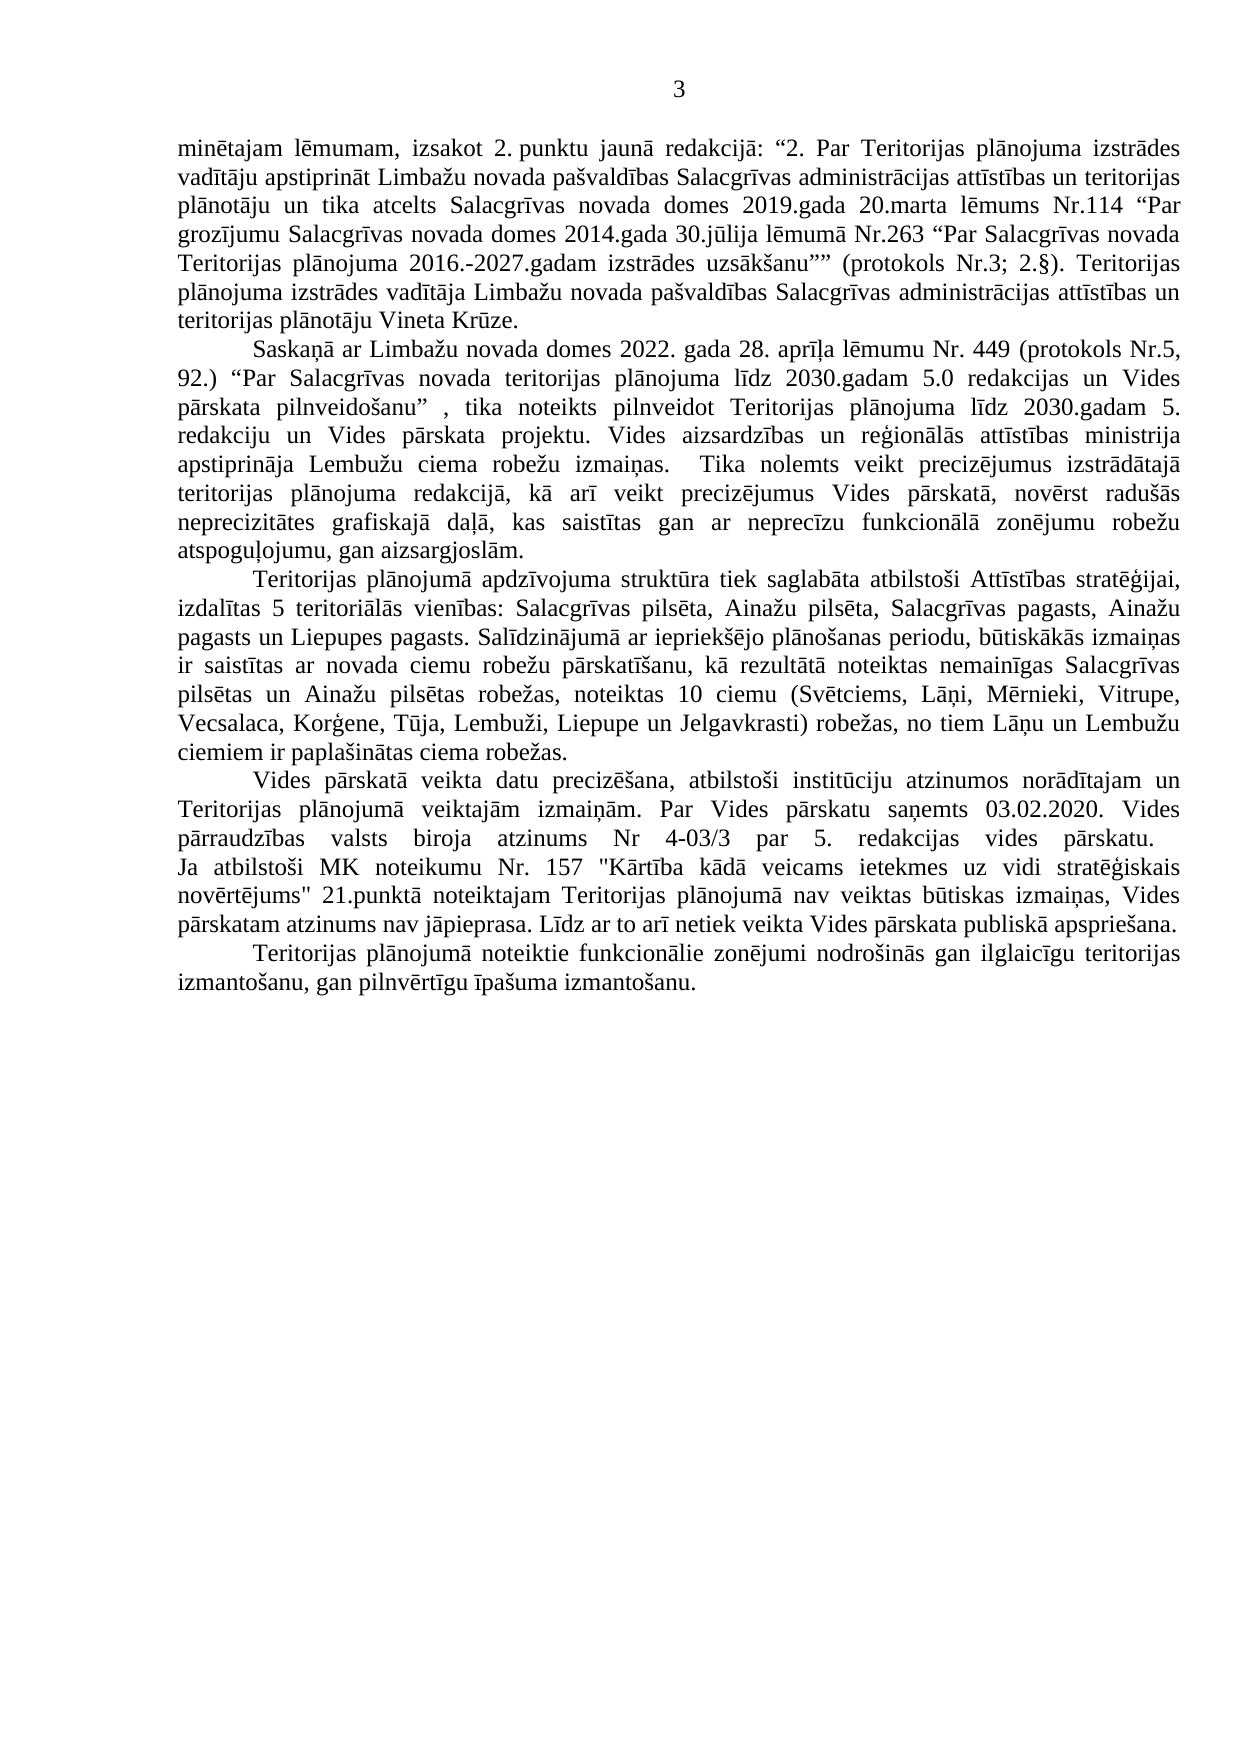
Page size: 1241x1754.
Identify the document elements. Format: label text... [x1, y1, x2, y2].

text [177, 133, 1181, 334]
text Saskaņā ar Limbažu novada domes 2022. gada 28. aprīļa lēmumu Nr. 449 (protokols Nr.5, 92.) “Par Salacgrīvas novada teritorijas plānojuma līdz 2030.gadam 5.0 redakcijas un Vides pārskata pilnveidošanu” , tika noteikts pilnveidot Teritorijas plānojuma līdz 2030.gadam 5. redakciju un Vides pārskata projektu. Vides aizsardzības un reģionālās attīstības ministrija apstiprināja Lembužu ciema robežu izmaiņas. Tika nolemts veikt precizējumus izstrādātajā teritorijas plānojuma redakcijā, kā arī veikt precizējumus Vides pārskatā, novērst radušās neprecizitātes grafiskajā daļā, kas saistītas gan ar neprecīzu funkcionālā zonējumu robežu atspoguļojumu, gan aizsargjoslām. [177, 334, 1181, 564]
text Vides pārskatā veikta datu precizēšana, atbilstoši institūciju atzinumos norādītajam un Teritorijas plānojumā veiktajām izmaiņām. Par Vides pārskatu saņemts 03.02.2020. Vides pārraudzības valsts biroja atzinums Nr 4-03/3 par 5. redakcijas vides pārskatu. Ja atbilstoši MK noteikumu Nr. 157 "Kārtība kādā veicams ietekmes uz vidi stratēģiskais novērtējums" 21.punktā noteiktajam Teritorijas plānojumā nav veiktas būtiskas izmaiņas, Vides pārskatam atzinums nav jāpieprasa. Līdz ar to arī netiek veikta Vides pārskata publiskā apspriešana. [177, 766, 1181, 938]
text Teritorijas plānojumā apdzīvojuma struktūra tiek saglabāta atbilstoši Attīstības stratēģijai, izdalītas 5 teritoriālās vienības: Salacgrīvas pilsēta, Ainažu pilsēta, Salacgrīvas pagasts, Ainažu pagasts un Liepupes pagasts. Salīdzinājumā ar iepriekšējo plānošanas periodu, būtiskākās izmaiņas ir saistītas ar novada ciemu robežu pārskatīšanu, kā rezultātā noteiktas nemainīgas Salacgrīvas pilsētas un Ainažu pilsētas robežas, noteiktas 10 ciemu (Svētciems, Lāņi, Mērnieki, Vitrupe, Vecsalaca, Korģene, Tūja, Lembuži, Liepupe un Jelgavkrasti) robežas, no tiem Lāņu un Lembužu ciemiem ir paplašinātas ciema robežas. [177, 564, 1181, 766]
text Teritorijas plānojumā noteiktie funkcionālie zonējumi nodrošinās gan ilglaicīgu teritorijas izmantošanu, gan pilnvērtīgu īpašuma izmantošanu. [177, 938, 1181, 996]
